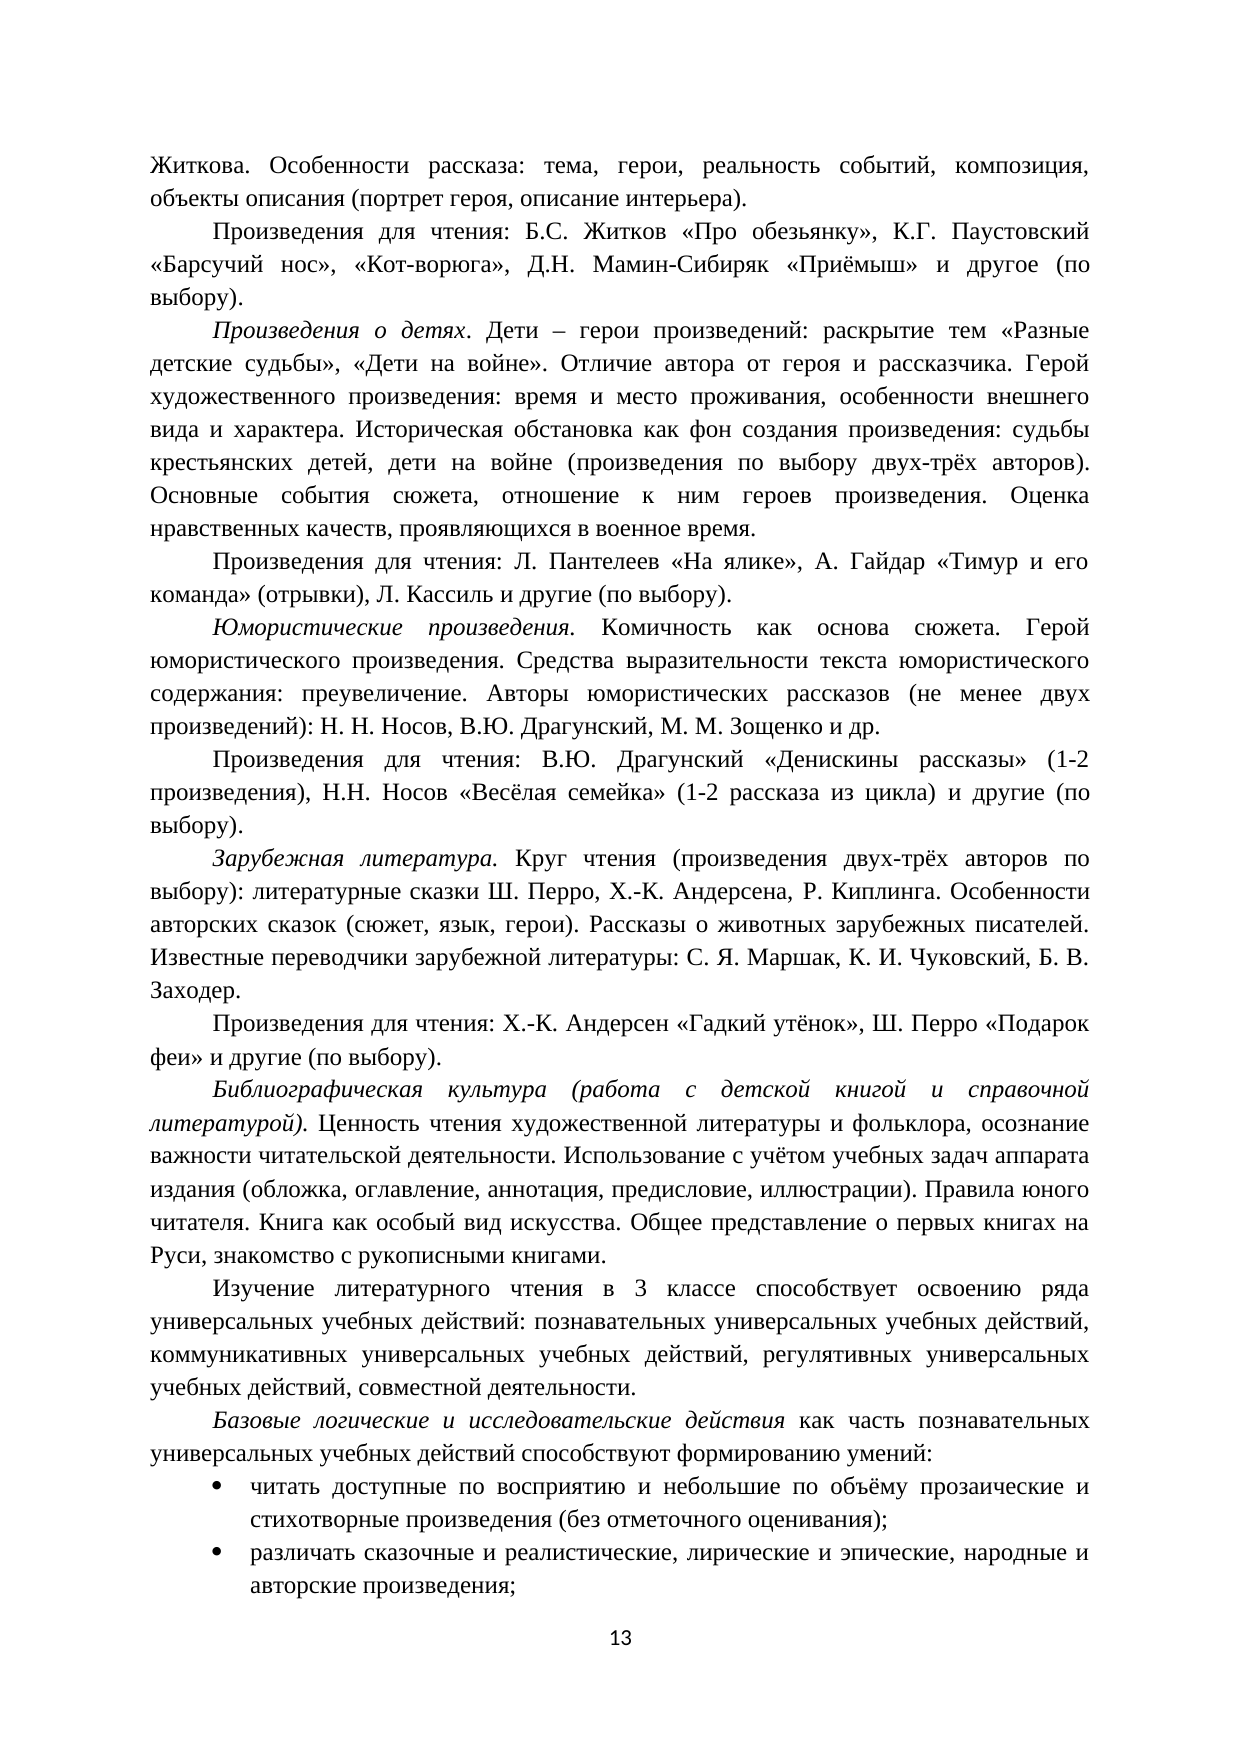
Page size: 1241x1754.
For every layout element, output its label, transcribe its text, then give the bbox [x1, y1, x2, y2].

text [150, 150, 1090, 212]
text Произведения для чтения: Б.С. Житков «Про обезьянку», К.Г. Паустовский «Барсучий нос», «Кот-ворюга», Д.Н. Мамин-Сибиряк «Приёмыш» ‌и другое (по выбору)‌. [150, 216, 1090, 311]
text Произведения для чтения: Л. Пантелеев «На ялике», А. Гайдар «Тимур и его команда» (отрывки), Л. Кассиль ‌и другие (по выбору)‌. [150, 546, 1090, 608]
text Зарубежная литература. Круг чтения ‌(произведения двух-трёх авторов по выбору):‌ литературные сказки Ш. Перро, Х.-К. Андерсена, ‌Р. Киплинга.‌ Особенности авторских сказок (сюжет, язык, герои). Рассказы о животных зарубежных писателей. Известные переводчики зарубежной литературы: С. Я. Маршак, К. И. Чуковский, Б. В. Заходер. [150, 843, 1090, 1004]
text Произведения для чтения: В.Ю. Драгунский «Денискины рассказы» (1-2 произведения), Н.Н. Носов «Весёлая семейка» (1-2 рассказа из цикла) ‌и другие (по выбору)‌. [150, 744, 1090, 839]
text Юмористические произведения. Комичность как основа сюжета. Герой юмористического произведения. Средства выразительности текста юмористического содержания: преувеличение. Авторы юмористических рассказов ‌(не менее двух произведений)‌: Н. Н. Носов, В.Ю. Драгунский, ‌М. М. Зощенко и др.‌ [150, 612, 1090, 740]
text Изучение литературного чтения в 3 классе способствует освоению ряда универсальных учебных действий: познавательных универсальных учебных действий, коммуникативных универсальных учебных действий, регулятивных универсальных учебных действий, совместной деятельности. [150, 1273, 1090, 1401]
list читать доступные по восприятию и небольшие по объёму прозаические и стихотворные произведения (без отметочного оценивания); [212, 1471, 1090, 1533]
text Базовые логические и исследовательские действия как часть познавательных универсальных учебных действий способствуют формированию умений: [150, 1405, 1090, 1467]
text Произведения о детях. Дети – герои произведений: раскрытие тем «Разные детские судьбы», «Дети на войне». Отличие автора от героя и рассказчика. Герой художественного произведения: время и место проживания, особенности внешнего вида и характера. Историческая обстановка как фон создания произведения: судьбы крестьянских детей, дети на войне (‌произведения по выбору двух-трёх авторов‌). Основные события сюжета, отношение к ним героев произведения. Оценка нравственных качеств, проявляющихся в военное время. [150, 315, 1090, 542]
text Произведения для чтения: Х.-К. Андерсен «Гадкий утёнок», Ш. Перро «Подарок феи» ‌и другие (по выбору)‌. [150, 1008, 1090, 1070]
text Библиографическая культура (работа с детской книгой и справочной литературой). Ценность чтения художественной литературы и фольклора, осознание важности читательской деятельности. Использование с учётом учебных задач аппарата издания (обложка, оглавление, аннотация, предисловие, иллюстрации). Правила юного читателя. Книга как особый вид искусства. Общее представление о первых книгах на Руси, знакомство с рукописными книгами. [150, 1074, 1090, 1268]
list различать сказочные и реалистические, лирические и эпические, народные и авторские произведения; [212, 1537, 1090, 1599]
